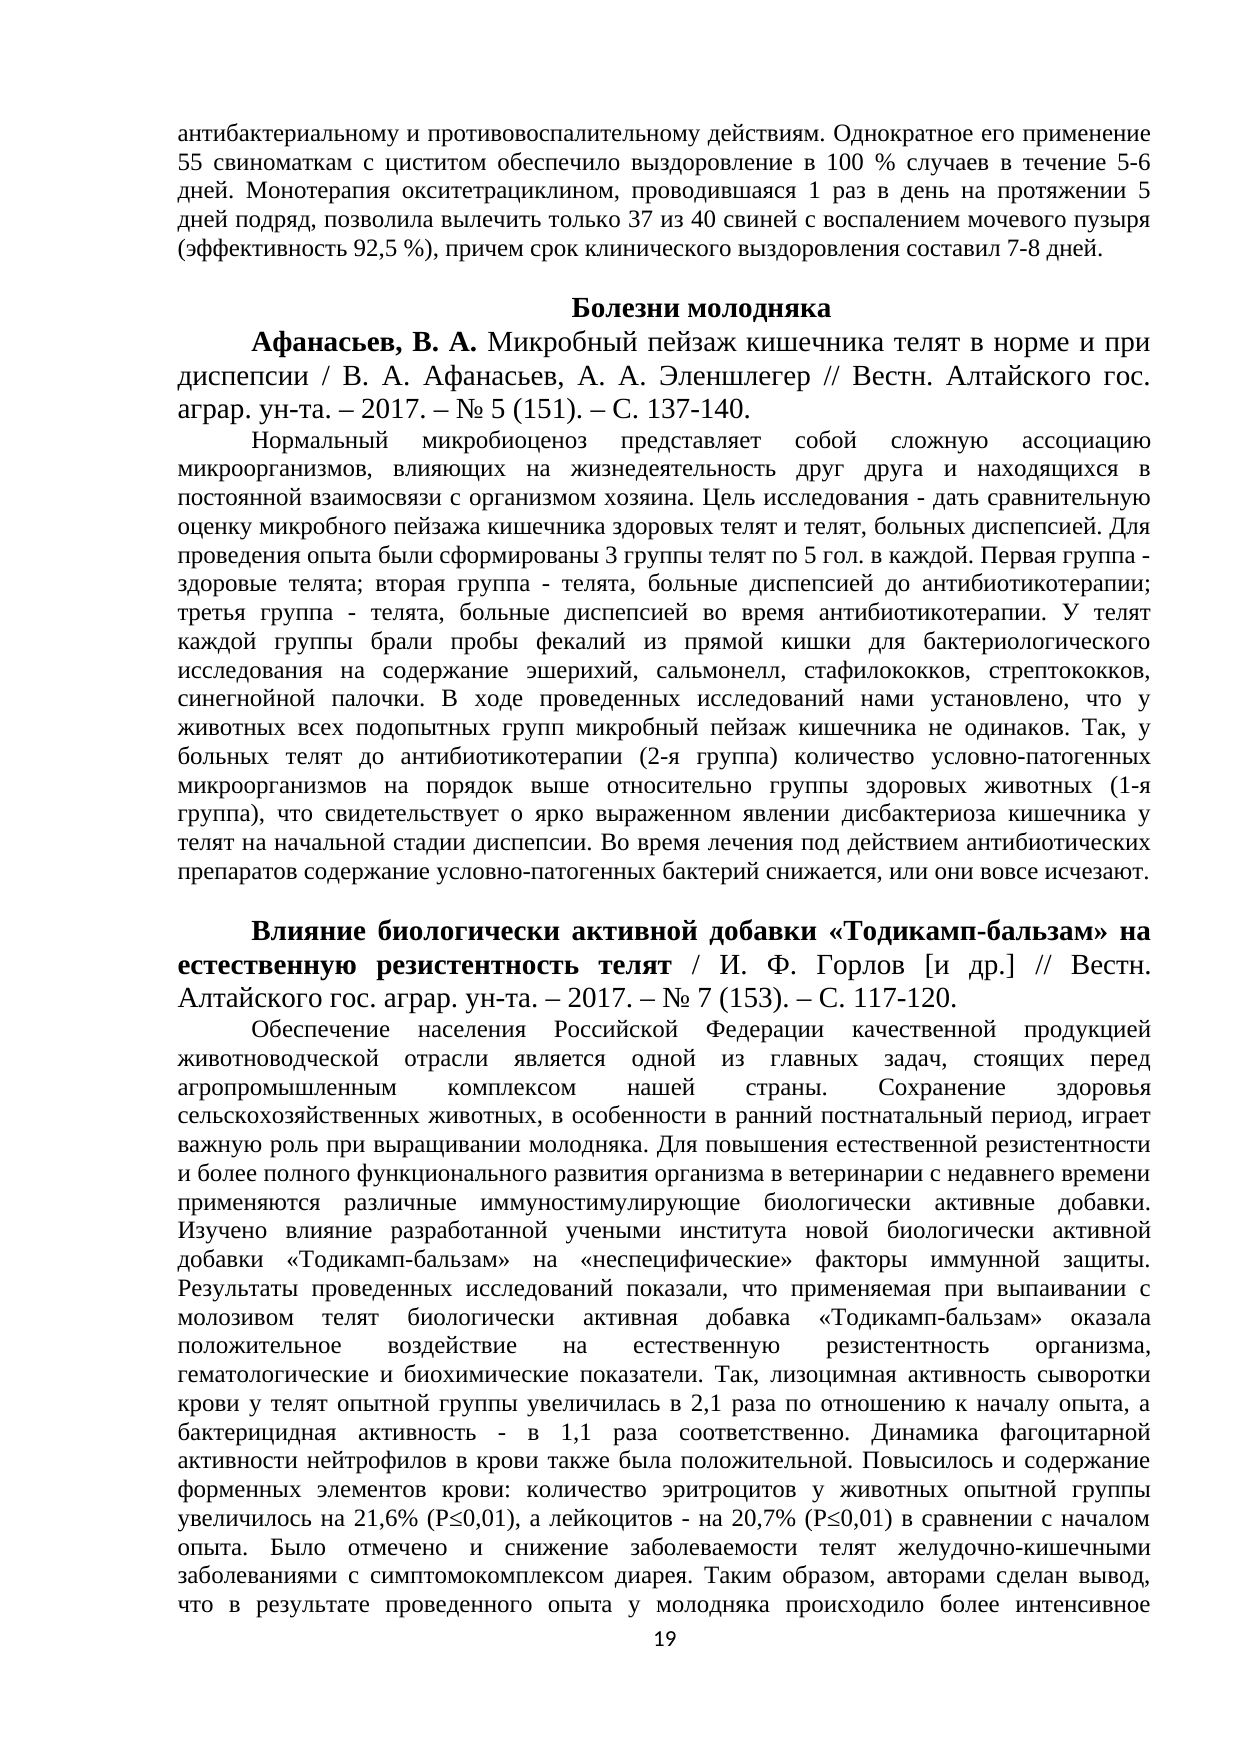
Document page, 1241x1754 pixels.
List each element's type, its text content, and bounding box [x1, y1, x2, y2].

text Влияние биологически активной добавки «Тодикамп-бальзам» на естественную резистентность телят / И. Ф. Горлов [и др.] // Вестн. Алтайского гос. аграр. ун-та. – 2017. – № 7 (153). – С. 117-120. [177, 913, 1152, 1014]
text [177, 1014, 1152, 1618]
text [177, 118, 1152, 262]
text Болезни молодняка [177, 291, 1152, 324]
text Нормальный микробиоценоз представляет собой сложную ассоциацию микроорганизмов, влияющих на жизнедеятельность друг друга и находящихся в постоянной взаимосвязи с организмом хозяина. Цель исследования - дать сравнительную оценку микробного пейзажа кишечника здоровых телят и телят, больных диспепсией. Для проведения опыта были сформированы 3 группы телят по 5 гол. в каждой. Первая группа - здоровые телята; вторая группа - телята, больные диспепсией до антибиотикотерапии; третья группа - телята, больные диспепсией во время антибиотикотерапии. У телят каждой группы брали пробы фекалий из прямой кишки для бактериологического исследования на содержание эшерихий, сальмонелл, стафилококков, стрептококков, синегнойной палочки. В ходе проведенных исследований нами установлено, что у животных всех подопытных групп микробный пейзаж кишечника не одинаков. Так, у больных телят до антибиотикотерапии (2-я группа) количество условно-патогенных микроорганизмов на порядок выше относительно группы здоровых животных (1-я группа), что свидетельствует о ярко выраженном явлении дисбактериоза кишечника у телят на начальной стадии диспепсии. Во время лечения под действием антибиотических препаратов содержание условно-патогенных бактерий снижается, или они вовсе исчезают. [177, 425, 1152, 885]
text Афанасьев, В. А. Микробный пейзаж кишечника телят в норме и при диспепсии / В. А. Афанасьев, А. А. Эленшлегер // Вестн. Алтайского гос. аграр. ун-та. – 2017. – № 5 (151). – С. 137-140. [177, 324, 1152, 425]
